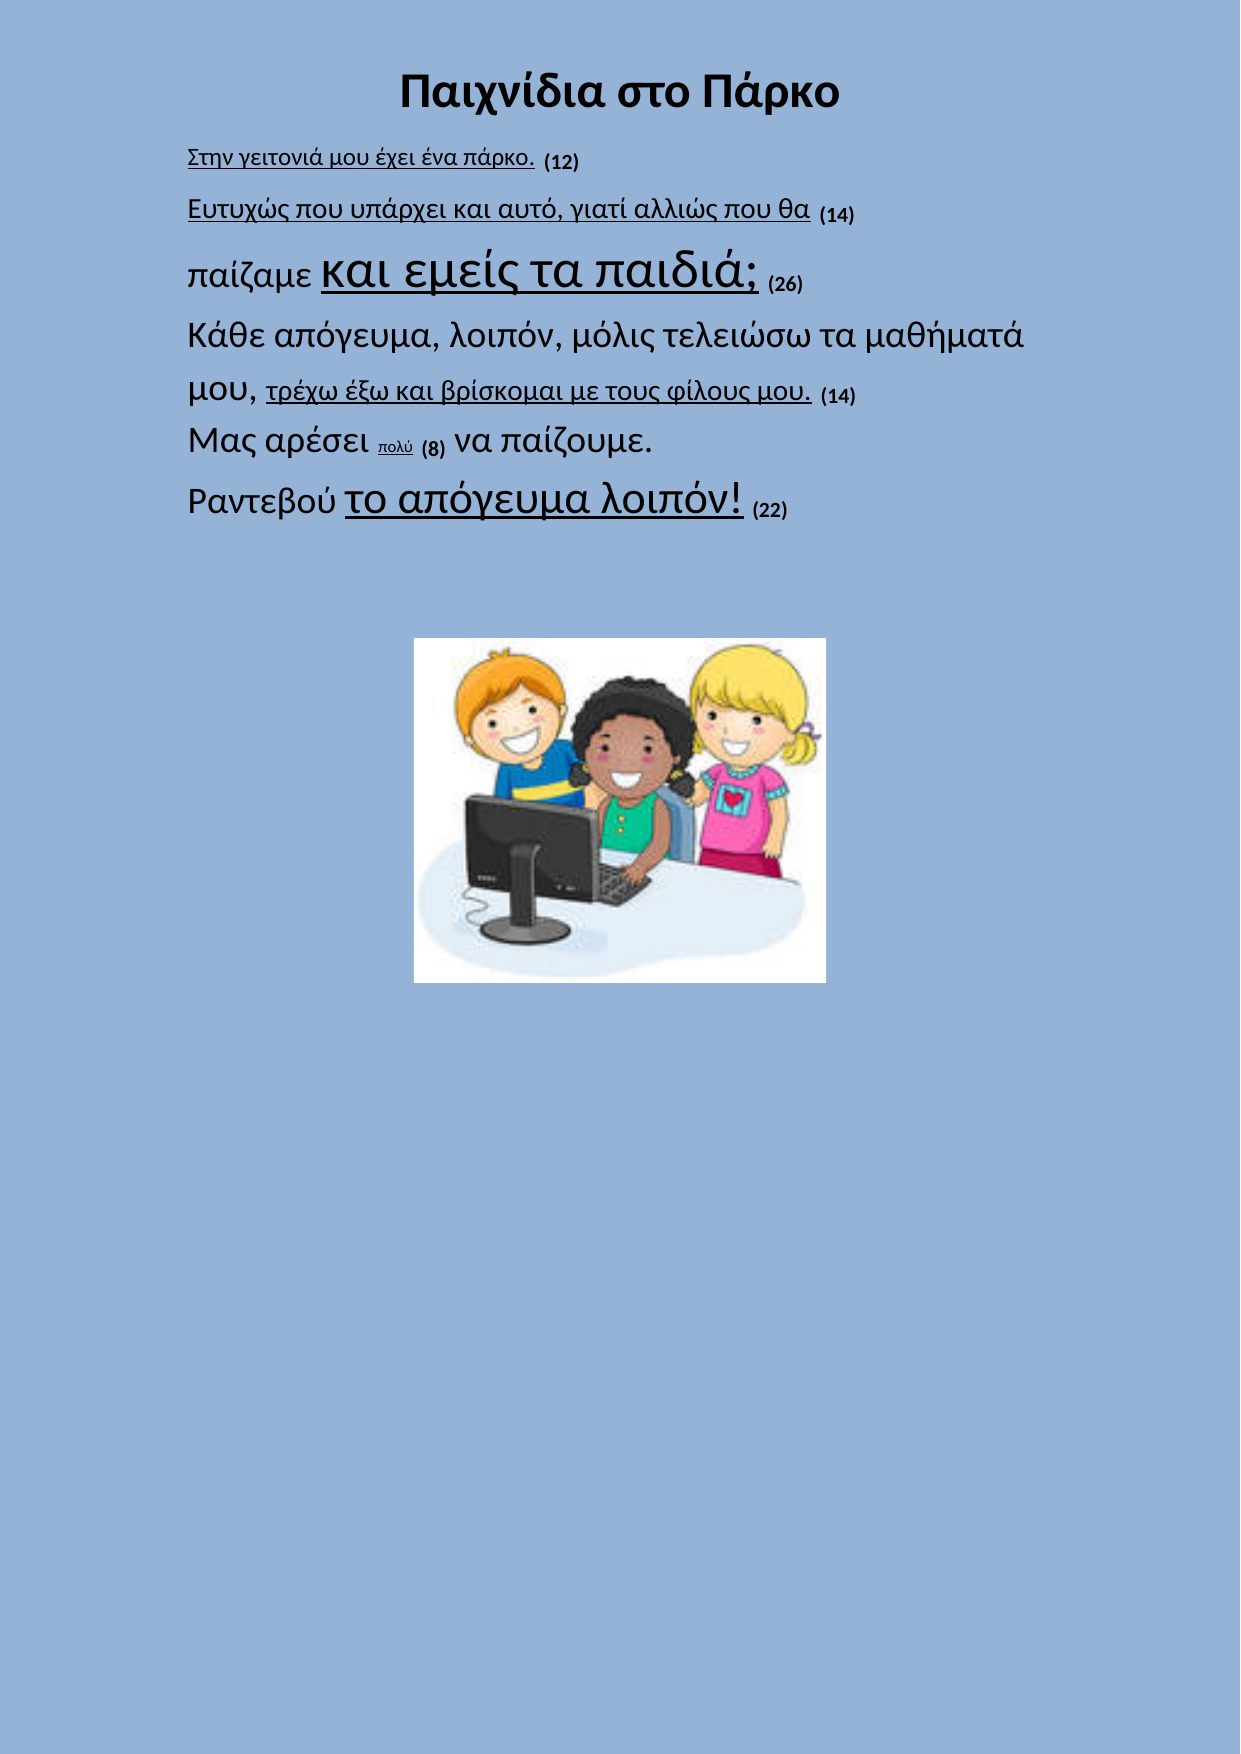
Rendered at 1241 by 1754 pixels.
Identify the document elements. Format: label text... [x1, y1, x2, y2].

text Ευτυχώς που υπάρχει και αυτό, γιατί αλλιώς που θα (14) [187, 182, 1053, 228]
text Στην γειτονιά μου έχει ένα πάρκο. (12) [187, 129, 1053, 175]
text Μας αρέσει πολύ (8) να παίζουμε. [187, 416, 1053, 462]
picture [413, 638, 827, 983]
text παίζαμε και εμείς τα παιδιά; (26) [187, 235, 1053, 301]
text Ραντεβού το απόγευμα λοιπόν! (22) [187, 469, 1053, 525]
text Παιχνίδια στο Πάρκο [187, 59, 1053, 120]
text Κάθε απόγευμα, λοιπόν, μόλις τελειώσω τα μαθήματά [187, 311, 1053, 357]
text μου, τρέχω έξω και βρίσκομαι με τους φίλους μου. (14) [187, 363, 1053, 409]
